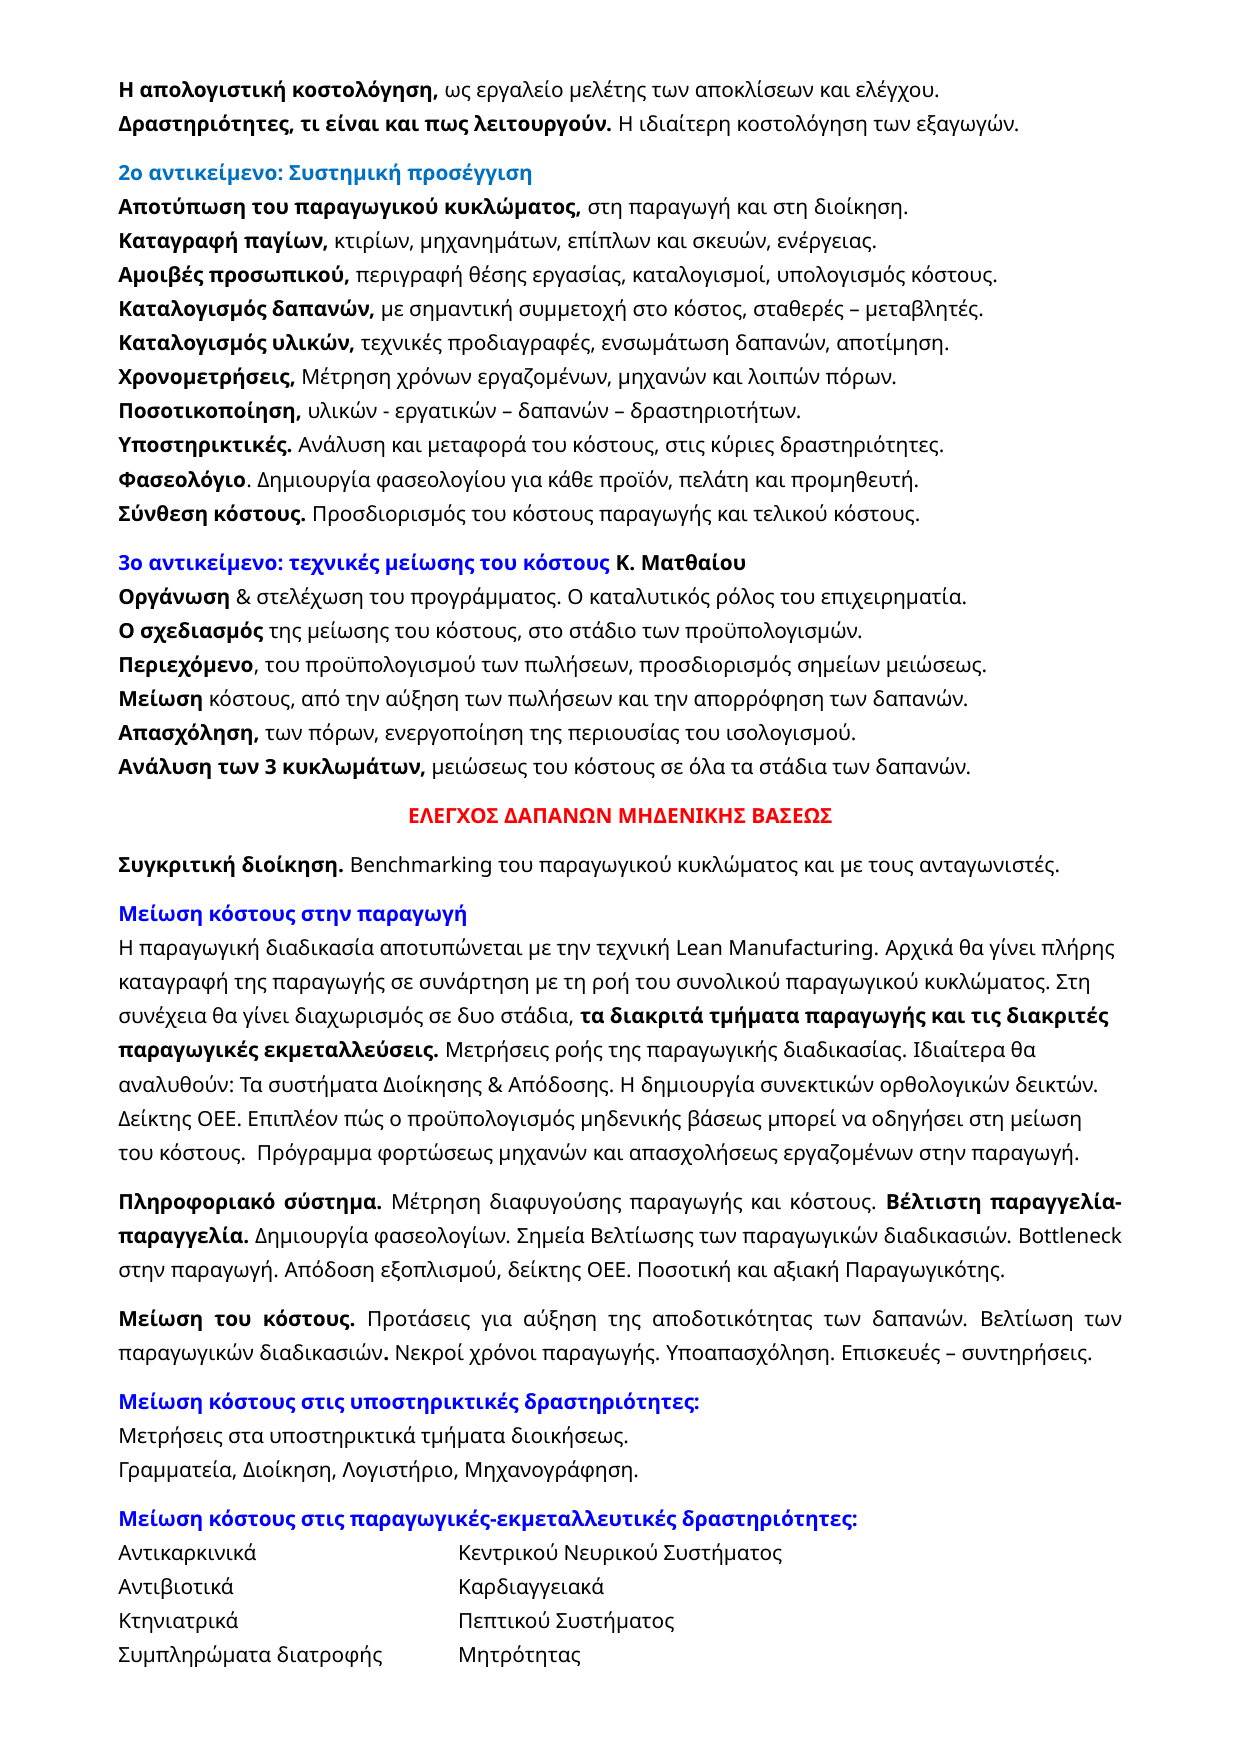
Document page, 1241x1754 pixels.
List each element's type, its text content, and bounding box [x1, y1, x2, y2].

text Μείωση κόστους στις παραγωγικές-εκμεταλλευτικές δραστηριότητες: Αντικαρκινικά Κεντρικού Νευρικού Συστήματος Αντιβιοτικά Καρδιαγγειακά Κτηνιατρικά Πεπτικού Συστήματος Συμπληρώματα διατροφής Μητρότητας [118, 1504, 1122, 1669]
text Μείωση κόστους στην παραγωγή Η παραγωγική διαδικασία αποτυπώνεται με την τεχνική Lean Manufacturing. Αρχικά θα γίνει πλήρης καταγραφή της παραγωγής σε συνάρτηση με τη ροή του συνολικού παραγωγικού κυκλώματος. Στη συνέχεια θα γίνει διαχωρισμός σε δυο στάδια, τα διακριτά τμήματα παραγωγής και τις διακριτές παραγωγικές εκμεταλλεύσεις. Μετρήσεις ροής της παραγωγικής διαδικασίας. Ιδιαίτερα θα αναλυθούν: Τα συστήματα Διοίκησης & Απόδοσης. Η δημιουργία συνεκτικών ορθολογικών δεικτών. Δείκτης ΟΕΕ. Επιπλέον πώς ο προϋπολογισμός μηδενικής βάσεως μπορεί να οδηγήσει στη μείωση του κόστους. Πρόγραμμα φορτώσεως μηχανών και απασχολήσεως εργαζομένων στην παραγωγή. [118, 899, 1122, 1166]
text Πληροφοριακό σύστημα. Μέτρηση διαφυγούσης παραγωγής και κόστους. Βέλτιστη παραγγελία- παραγγελία. Δημιουργία φασεολογίων. Σημεία Βελτίωσης των παραγωγικών διαδικασιών. Bottleneck στην παραγωγή. Απόδοση εξοπλισμού, δείκτης ΟΕΕ. Ποσοτική και αξιακή Παραγωγικότης. [118, 1187, 1122, 1283]
text 3ο αντικείμενο: τεχνικές μείωσης του κόστους Κ. Ματθαίου Οργάνωση & στελέχωση του προγράμματος. Ο καταλυτικός ρόλος του επιχειρηματία. Ο σχεδιασμός της μείωσης του κόστους, στο στάδιο των προϋπολογισμών. Περιεχόμενο, του προϋπολογισμού των πωλήσεων, προσδιορισμός σημείων μειώσεως. Μείωση κόστους, από την αύξηση των πωλήσεων και την απορρόφηση των δαπανών. Απασχόληση, των πόρων, ενεργοποίηση της περιουσίας του ισολογισμού. Ανάλυση των 3 κυκλωμάτων, μειώσεως του κόστους σε όλα τα στάδια των δαπανών. [118, 548, 1122, 781]
text ΕΛΕΓΧΟΣ ΔΑΠΑΝΩΝ ΜΗΔΕΝΙΚΗΣ ΒΑΣΕΩΣ [118, 801, 1122, 830]
text Μείωση κόστους στις υποστηρικτικές δραστηριότητες: Μετρήσεις στα υποστηρικτικά τμήματα διοικήσεως. Γραμματεία, Διοίκηση, Λογιστήριο, Μηχανογράφηση. [118, 1387, 1122, 1484]
text Μείωση του κόστους. Προτάσεις για αύξηση της αποδοτικότητας των δαπανών. Βελτίωση των παραγωγικών διαδικασιών. Νεκροί χρόνοι παραγωγής. Υποαπασχόληση. Επισκευές – συντηρήσεις. [118, 1304, 1122, 1367]
text 2ο αντικείμενο: Συστημική προσέγγιση Αποτύπωση του παραγωγικού κυκλώματος, στη παραγωγή και στη διοίκηση. Καταγραφή παγίων, κτιρίων, μηχανημάτων, επίπλων και σκευών, ενέργειας. Αμοιβές προσωπικού, περιγραφή θέσης εργασίας, καταλογισμοί, υπολογισμός κόστους. Καταλογισμός δαπανών, με σημαντική συμμετοχή στο κόστος, σταθερές – μεταβλητές. Καταλογισμός υλικών, τεχνικές προδιαγραφές, ενσωμάτωση δαπανών, αποτίμηση. Χρονομετρήσεις, Μέτρηση χρόνων εργαζομένων, μηχανών και λοιπών πόρων. Ποσοτικοποίηση, υλικών - εργατικών – δαπανών – δραστηριοτήτων. Υποστηρικτικές. Ανάλυση και μεταφορά του κόστους, στις κύριες δραστηριότητες. Φασεολόγιο. Δημιουργία φασεολογίου για κάθε προϊόν, πελάτη και προμηθευτή. Σύνθεση κόστους. Προσδιορισμός του κόστους παραγωγής και τελικού κόστους. [118, 158, 1122, 527]
text Συγκριτική διοίκηση. Benchmarking του παραγωγικού κυκλώματος και με τους ανταγωνιστές. [118, 850, 1122, 879]
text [118, 75, 1122, 137]
